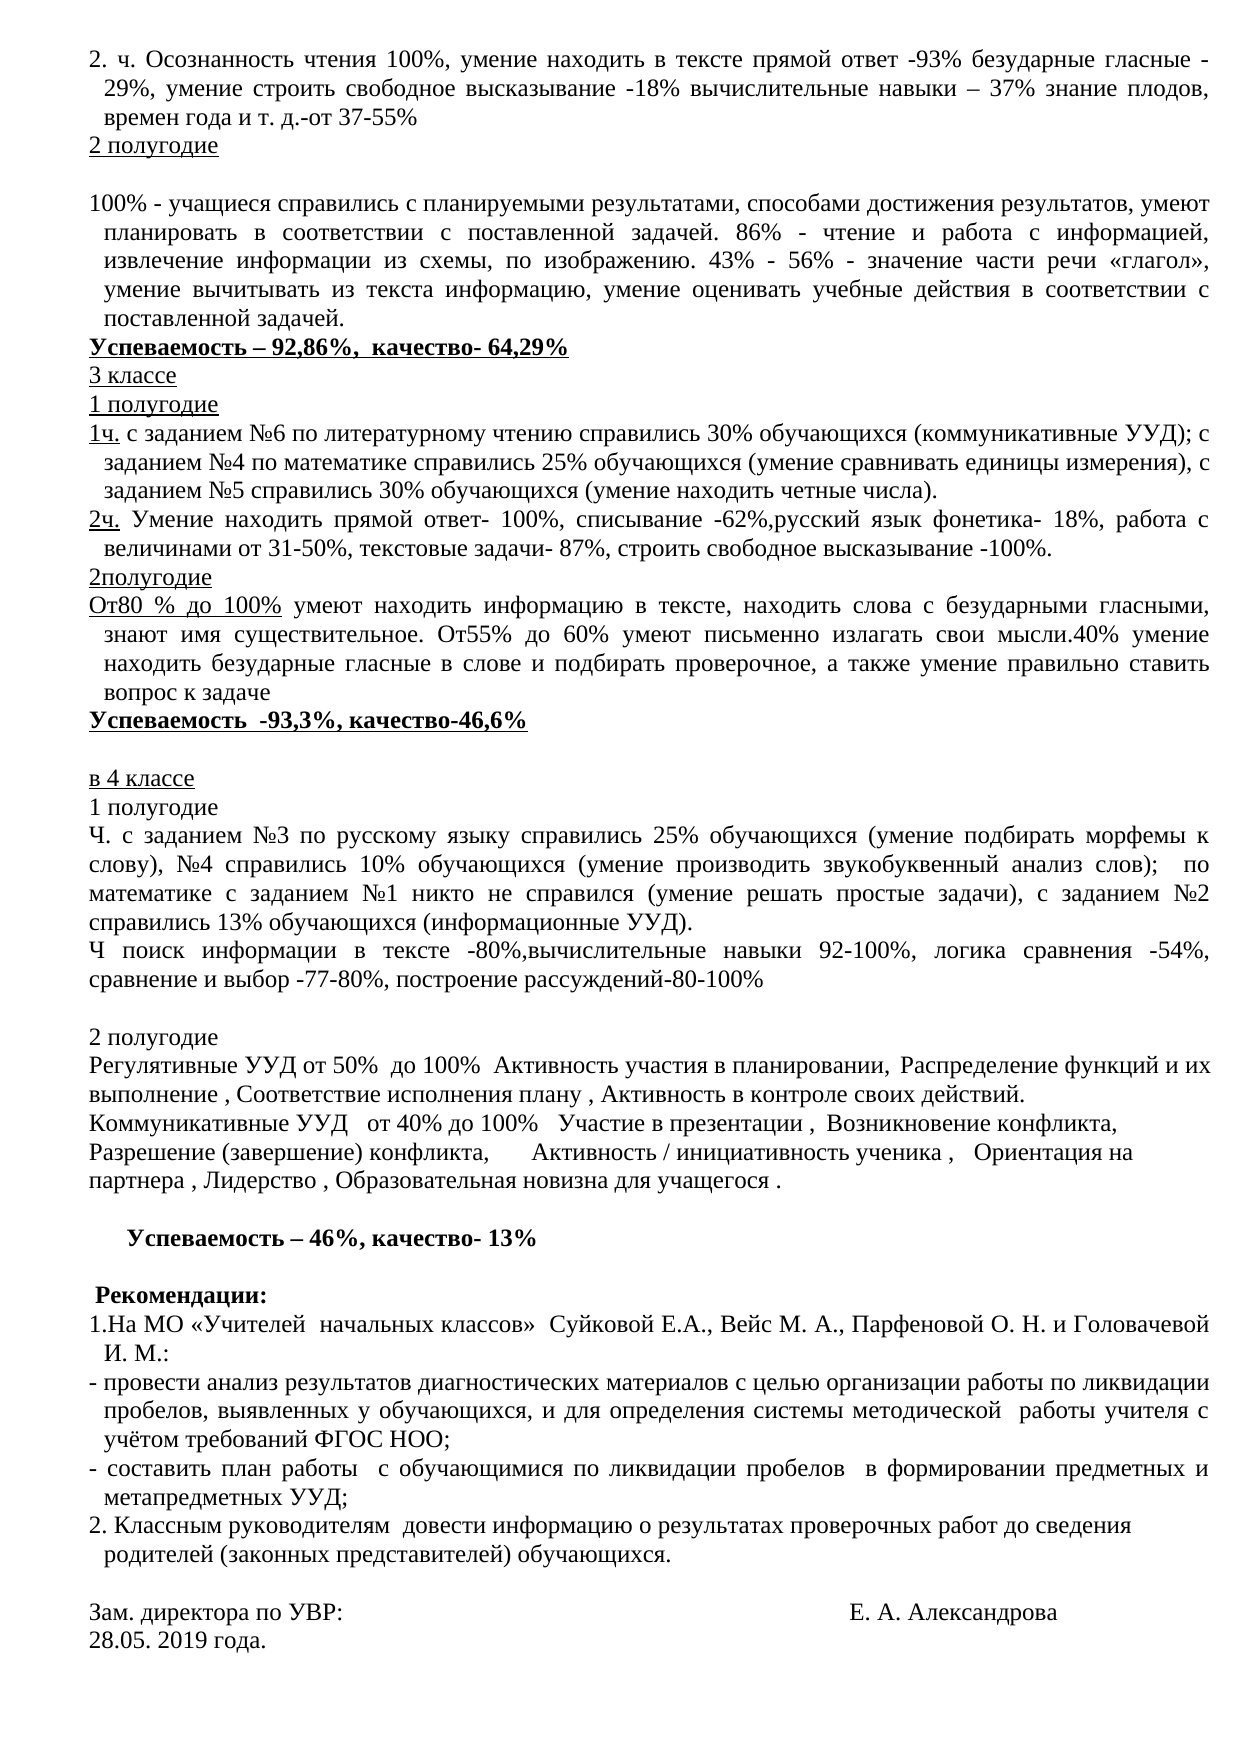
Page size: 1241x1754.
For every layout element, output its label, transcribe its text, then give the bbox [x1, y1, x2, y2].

text 2полугодие [89, 562, 1211, 591]
text - составить план работы с обучающимися по ликвидации пробелов в формировании предметных и метапредметных УУД; [89, 1453, 1211, 1511]
text Ч поиск информации в тексте -80%,вычислительные навыки 92-100%, логика сравнения -54%, сравнение и выбор -77-80%, построение рассуждений-80-100% [89, 936, 1211, 993]
text 2. Классным руководителям довести информацию о результатах проверочных работ до сведения родителей (законных представителей) обучающихся. [89, 1511, 1211, 1568]
text Успеваемость -93,3%, качество-46,6% [89, 706, 1211, 734]
text 1 полугодие [89, 389, 1211, 418]
text Ч. с заданием №3 по русскому языку справились 25% обучающихся (умение подбирать морфемы к слову), №4 справились 10% обучающихся (умение производить звукобуквенный анализ слов); по математике с заданием №1 никто не справился (умение решать простые задачи), с заданием №2 справились 13% обучающихся (информационные УУД). [89, 821, 1211, 936]
text 2 полугодие [89, 131, 1211, 159]
text 100% - учащиеся справились с планируемыми результатами, способами достижения результатов, умеют планировать в соответствии с поставленной задачей. 86% - чтение и работа с информацией, извлечение информации из схемы, по изображению. 43% - 56% - значение части речи «глагол», умение вычитывать из текста информацию, умение оценивать учебные действия в соответствии с поставленной задачей. [89, 188, 1211, 332]
text 3 классе [89, 361, 1211, 389]
text 28.05. 2019 года. [89, 1626, 1211, 1654]
text 2. ч. Осознанность чтения 100%, умение находить в тексте прямой ответ -93% безударные гласные -29%, умение строить свободное высказывание -18% вычислительные навыки – 37% знание плодов, времен года и т. д.-от 37-55% [89, 44, 1211, 131]
text в 4 классе [89, 763, 1211, 792]
text Зам. директора по УВР: Е. А. Александрова [89, 1597, 1211, 1626]
text 1ч. с заданием №6 по литературному чтению справились 30% обучающихся (коммуникативные УУД); с заданием №4 по математике справились 25% обучающихся (умение сравнивать единицы измерения), с заданием №5 справились 30% обучающихся (умение находить четные числа). [89, 418, 1211, 504]
text Коммуникативные УУД от 40% до 100% Участие в презентации , Возникновение конфликта, Разрешение (завершение) конфликта, Активность / инициативность ученика , Ориентация на партнера , Лидерство , Образовательная новизна для учащегося . [89, 1108, 1211, 1194]
text Успеваемость – 46%, качество- 13% [126, 1223, 1211, 1252]
text 1 полугодие [89, 792, 1211, 821]
text Успеваемость – 92,86%, качество- 64,29% [89, 332, 1211, 361]
text 2ч. Умение находить прямой ответ- 100%, списывание -62%,русский язык фонетика- 18%, работа с величинами от 31-50%, текстовые задачи- 87%, строить свободное высказывание -100%. [89, 504, 1211, 562]
text Регулятивные УУД от 50% до 100% Активность участия в планировании, Распределение функций и их выполнение , Соответствие исполнения плану , Активность в контроле своих действий. [89, 1051, 1211, 1108]
text 1.На МО «Учителей начальных классов» Суйковой Е.А., Вейс М. А., Парфеновой О. Н. и Головачевой И. М.: [89, 1309, 1211, 1367]
text От80 % до 100% умеют находить информацию в тексте, находить слова с безударными гласными, знают имя существительное. От55% до 60% умеют письменно излагать свои мысли.40% умение находить безударные гласные в слове и подбирать проверочное, а также умение правильно ставить вопрос к задаче [89, 591, 1211, 706]
text - провести анализ результатов диагностических материалов с целью организации работы по ликвидации пробелов, выявленных у обучающихся, и для определения системы методической работы учителя с учётом требований ФГОС НОО; [89, 1367, 1211, 1453]
text Рекомендации: [89, 1281, 1211, 1309]
text 2 полугодие [89, 1022, 1211, 1051]
